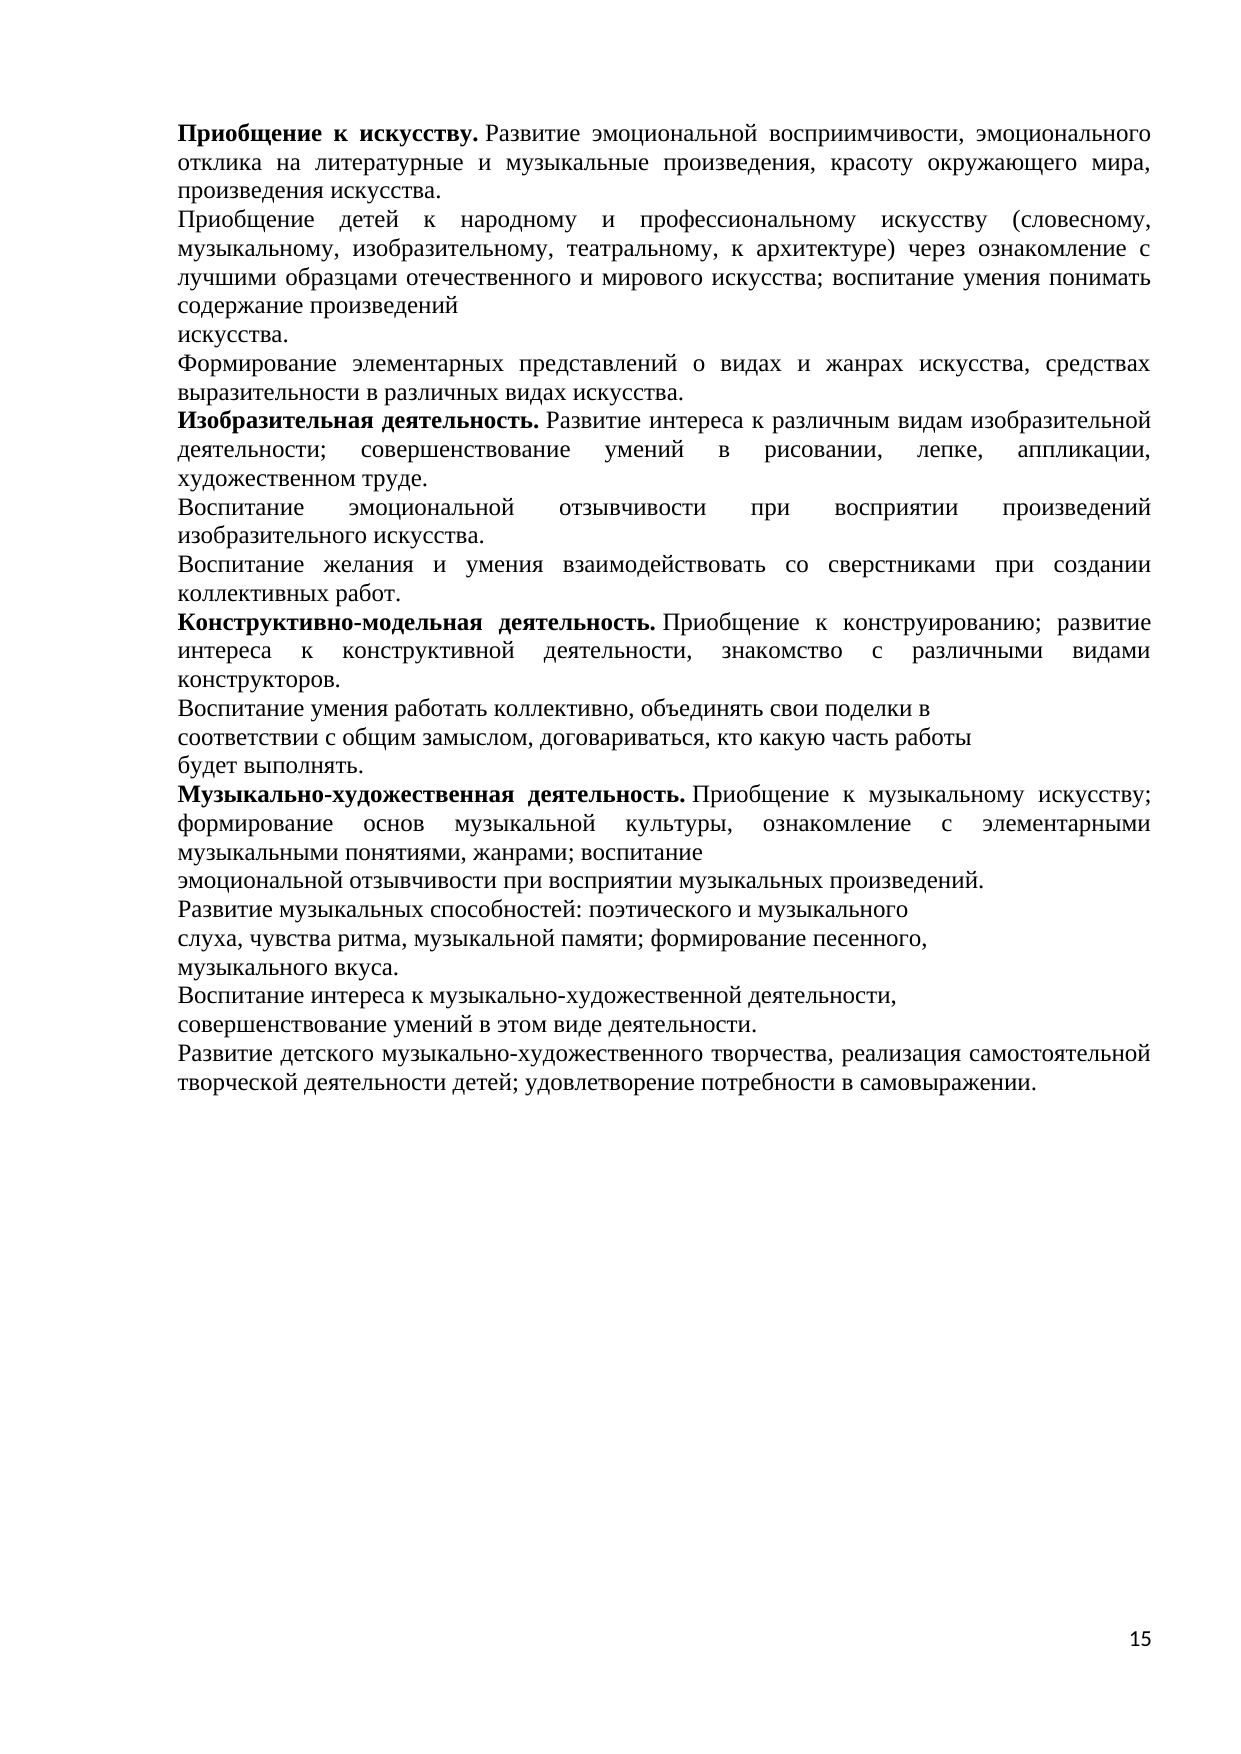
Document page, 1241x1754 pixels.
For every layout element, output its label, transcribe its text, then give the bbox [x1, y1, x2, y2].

text Формирование элементарных представлений о видах и жанрах искусства, средствах выразительности в различных видах искусства. [177, 348, 1152, 406]
text Развитие музыкальных способностей: поэтического и музыкального [177, 894, 1152, 923]
text Приобщение к искусству. Развитие эмоциональной восприимчивости, эмоционального отклика на литературные и музыкальные произведения, красоту окружающего мира, произведения искусства. [177, 118, 1152, 204]
text Воспитание желания и умения взаимодействовать со сверстниками при создании коллективных работ. [177, 549, 1152, 607]
text соответствии с общим замыслом, договариваться, кто какую часть работы [177, 722, 1152, 751]
text искусства. [177, 319, 1152, 348]
text Воспитание умения работать коллективно, объединять свои поделки в [177, 693, 1152, 722]
text Музыкально-художественная деятельность. Приобщение к музыкальному искусству; формирование основ музыкальной культуры, ознакомление с элементарными музыкальными понятиями, жанрами; воспитание [177, 779, 1152, 866]
text будет выполнять. [177, 751, 1152, 779]
text совершенствование умений в этом виде деятельности. [177, 1009, 1152, 1038]
text эмоциональной отзывчивости при восприятии музыкальных произведений. [177, 866, 1152, 894]
text Приобщение детей к народному и профессиональному искусству (словесному, музыкальному, изобразительному, театральному, к архитектуре) через ознакомление с лучшими образцами отечественного и мирового искусства; воспитание умения понимать содержание произведений [177, 204, 1152, 319]
text музыкального вкуса. [177, 952, 1152, 981]
text Воспитание эмоциональной отзывчивости при восприятии произведений изобразительного искусства. [177, 492, 1152, 549]
text слуха, чувства ритма, музыкальной памяти; формирование песенного, [177, 923, 1152, 952]
text Развитие детского музыкально-художественного творчества, реализация самостоятельной творческой деятельности детей; удовлетворение потребности в самовыражении. [177, 1038, 1152, 1096]
text Конструктивно-модельная деятельность. Приобщение к конструированию; развитие интереса к конструктивной деятельности, знакомство с различными видами конструкторов. [177, 607, 1152, 693]
text Воспитание интереса к музыкально-художественной деятельности, [177, 981, 1152, 1009]
text Изобразительная деятельность. Развитие интереса к различным видам изобразительной деятельности; совершенствование умений в рисовании, лепке, аппликации, художественном труде. [177, 406, 1152, 492]
